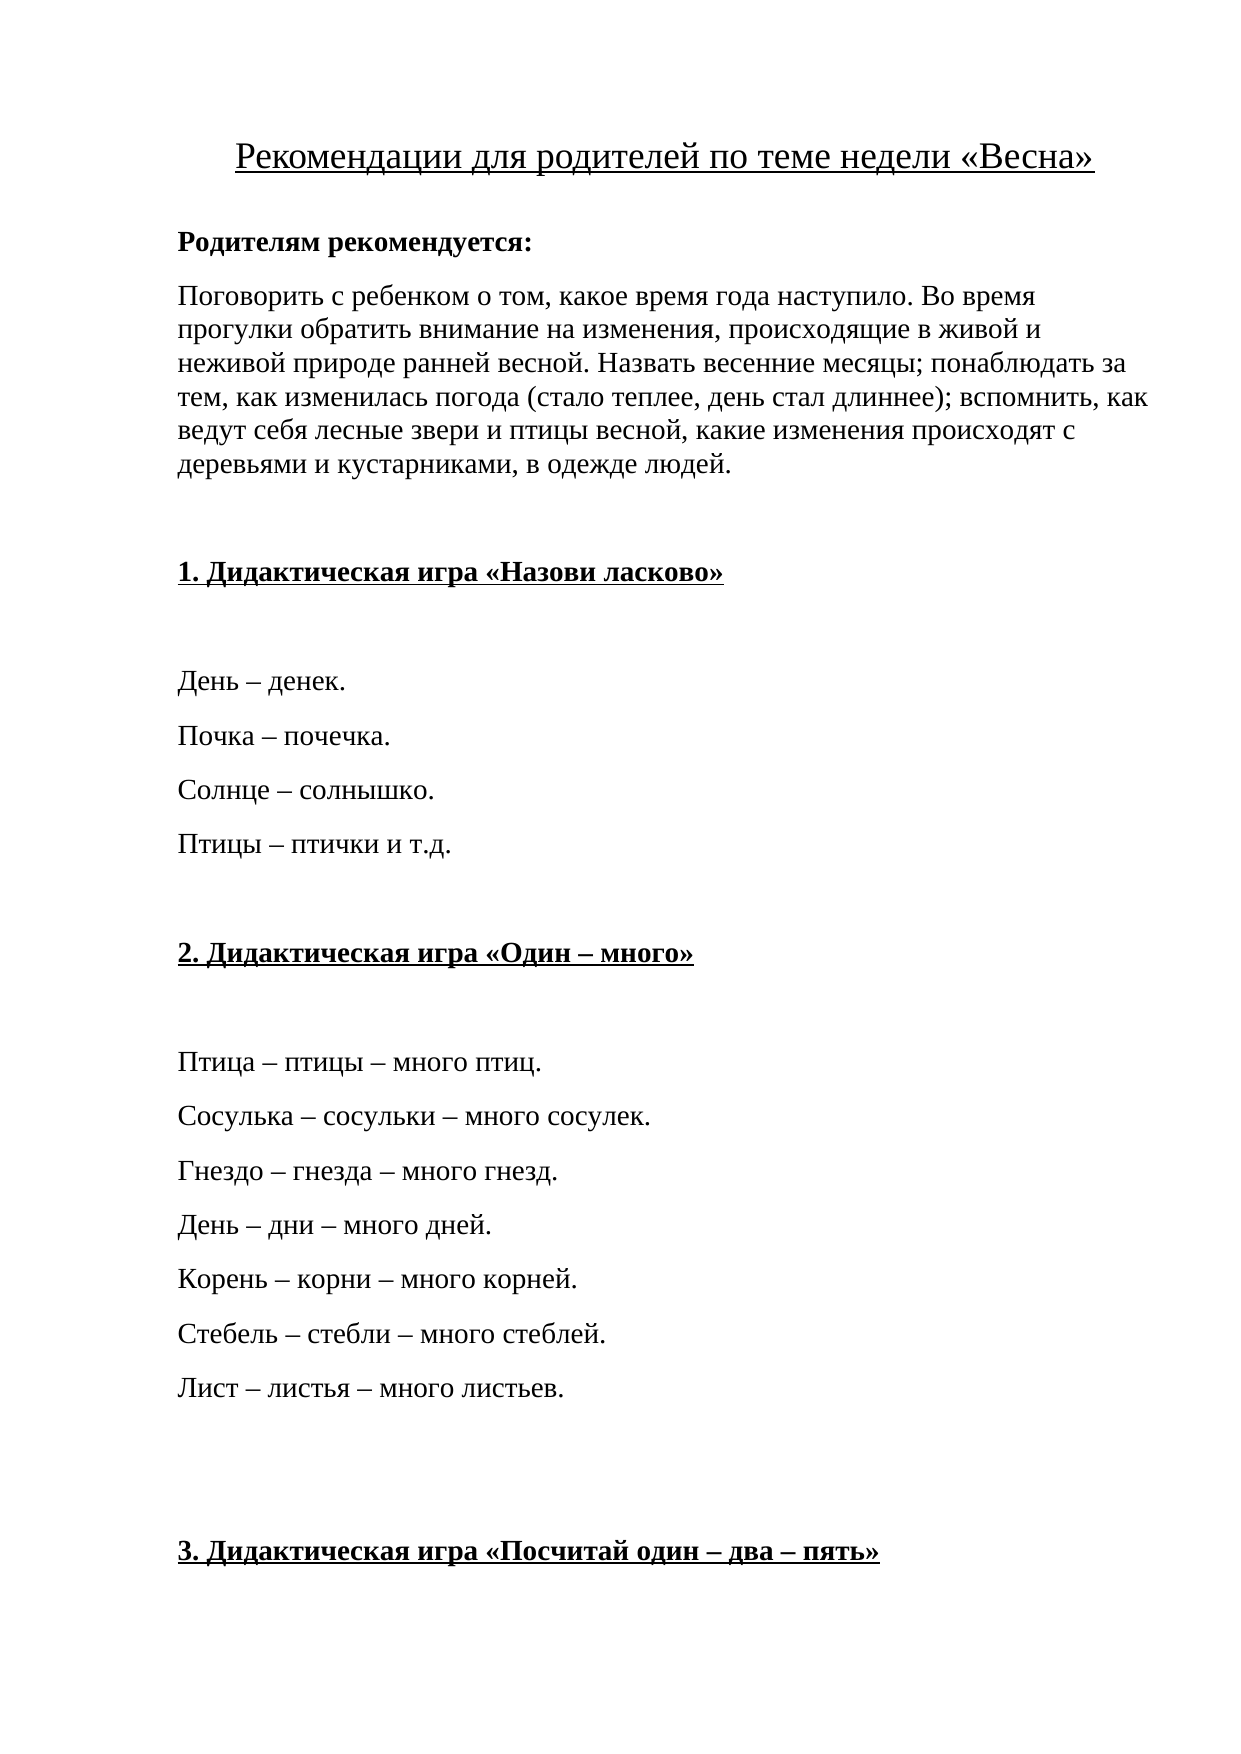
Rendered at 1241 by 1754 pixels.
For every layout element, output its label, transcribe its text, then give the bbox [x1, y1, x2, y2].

text 3. Дидактическая игра «Посчитай один – два – пять» [177, 1533, 1152, 1567]
text Почка – почечка. [177, 718, 1152, 751]
text Солнце – солнышко. [177, 772, 1152, 806]
text Рекомендации для родителей по теме недели «Весна» [177, 134, 1152, 177]
text День – денек. [177, 663, 1152, 697]
text Птица – птицы – много птиц. [177, 1044, 1152, 1077]
text Корень – корни – много корней. [177, 1261, 1152, 1295]
text Поговорить с ребенком о том, какое время года наступило. Во время прогулки обратить внимание на изменения, происходящие в живой и неживой природе ранней весной. Назвать весенние месяцы; понаблюдать за тем, как изменилась погода (стало теплее, день стал длиннее); вспомнить, как ведут себя лесные звери и птицы весной, какие изменения происходят с деревьями и кустарниками, в одежде людей. [177, 278, 1152, 479]
text День – дни – много дней. [177, 1207, 1152, 1241]
text Лист – листья – много листьев. [177, 1370, 1152, 1404]
text 2. Дидактическая игра «Один – много» [177, 935, 1152, 969]
text Гнездо – гнезда – много гнезд. [177, 1153, 1152, 1186]
text Родителям рекомендуется: [177, 224, 1152, 257]
text Стебель – стебли – много стеблей. [177, 1316, 1152, 1349]
text Сосулька – сосульки – много сосулек. [177, 1098, 1152, 1132]
text 1. Дидактическая игра «Назови ласково» [177, 554, 1152, 588]
text Птицы – птички и т.д. [177, 826, 1152, 860]
